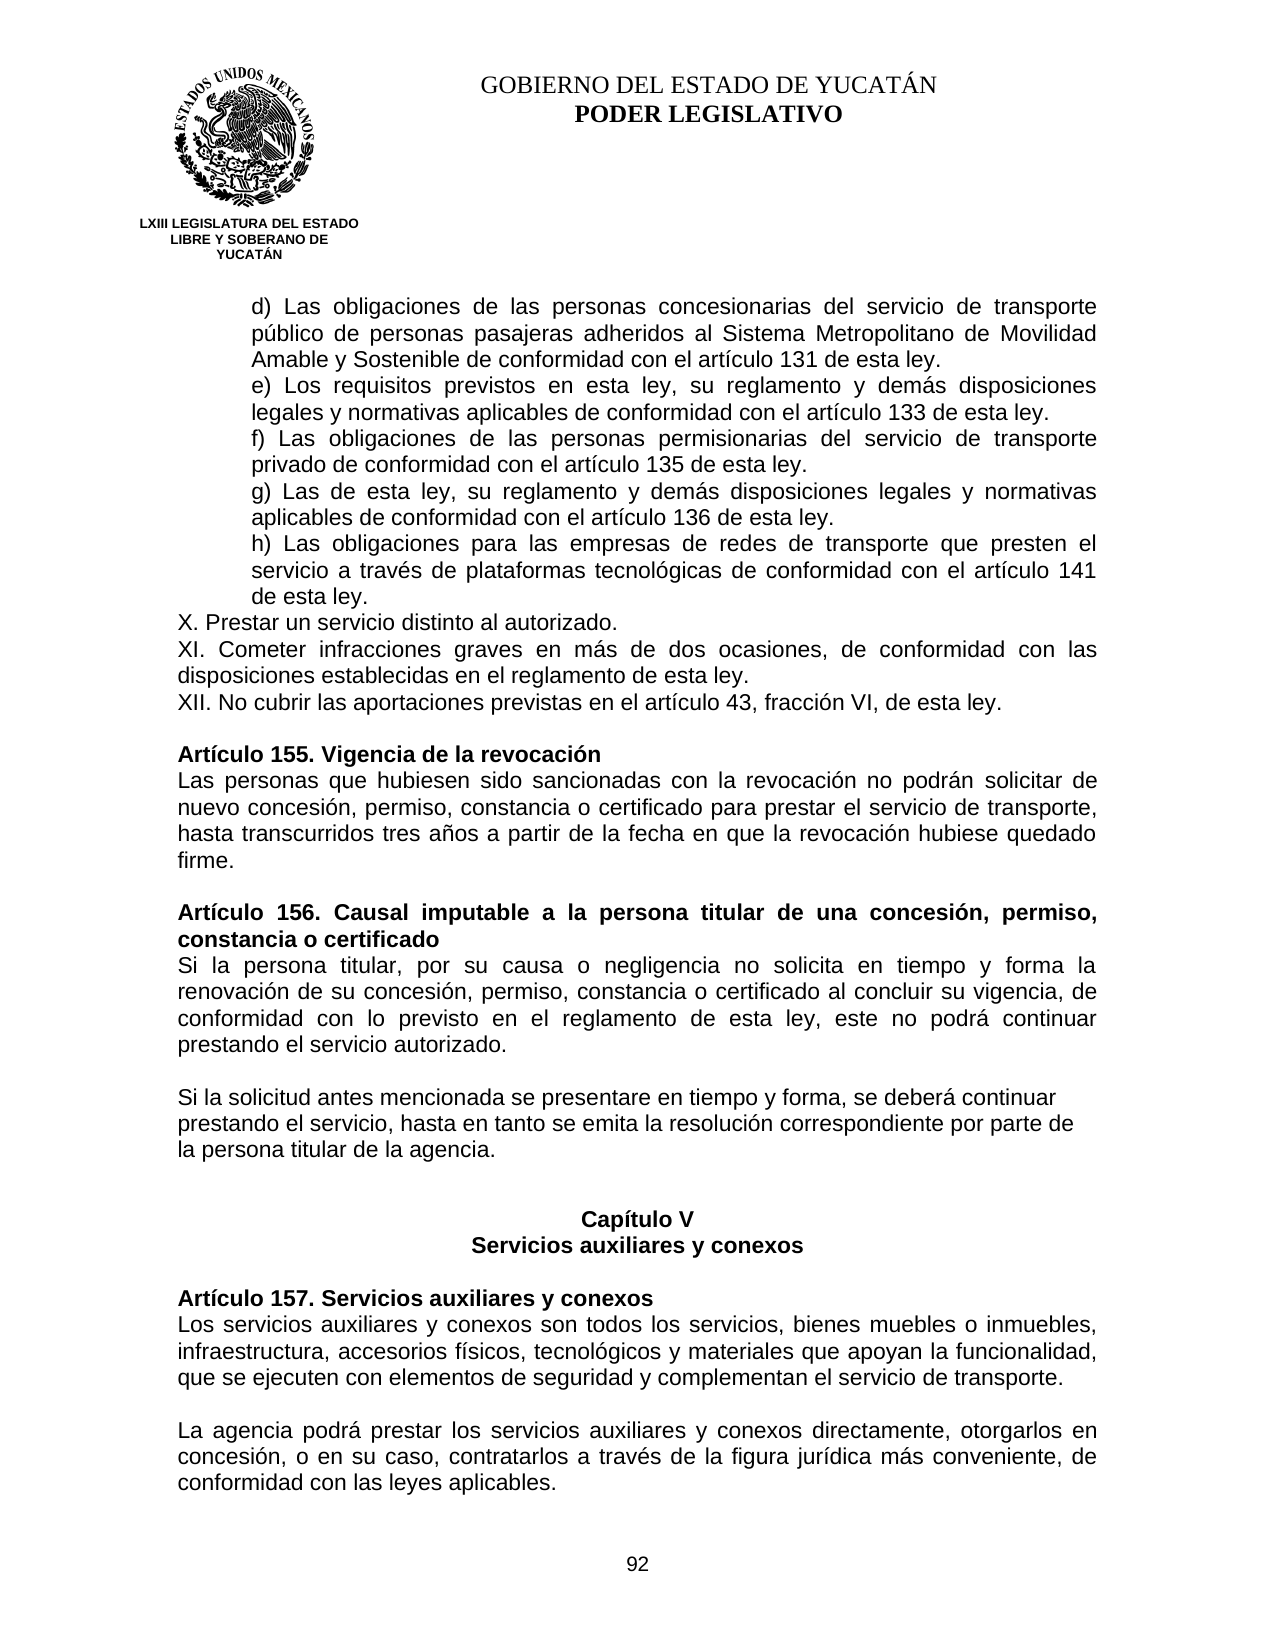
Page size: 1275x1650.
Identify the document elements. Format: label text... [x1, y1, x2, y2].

text e) Los requisitos previstos en esta ley, su reglamento y demás disposiciones legales y normativas aplicables de conformidad con el artículo 133 de esta ley. [251, 372, 1098, 425]
picture [140, 33, 348, 241]
text X. Prestar un servicio distinto al autorizado. [177, 609, 1098, 636]
text La agencia podrá prestar los servicios auxiliares y conexos directamente, otorgarlos en concesión, o en su caso, contratarlos a través de la figura jurídica más conveniente, de conformidad con las leyes aplicables. [177, 1417, 1098, 1496]
text Artículo 155. Vigencia de la revocación [177, 741, 1098, 767]
text XII. No cubrir las aportaciones previstas en el artículo 43, fracción VI, de esta ley. [177, 688, 1098, 715]
text Artículo 157. Servicios auxiliares y conexos [177, 1285, 1098, 1311]
text Capítulo V [177, 1206, 1098, 1232]
text Si la persona titular, por su causa o negligencia no solicita en tiempo y forma la renovación de su concesión, permiso, constancia o certificado al concluir su vigencia, de conformidad con lo previsto en el reglamento de esta ley, este no podrá continuar prestando el servicio autorizado. [177, 952, 1098, 1057]
text Las personas que hubiesen sido sancionadas con la revocación no podrán solicitar de nuevo concesión, permiso, constancia o certificado para prestar el servicio de transporte, hasta transcurridos tres años a partir de la fecha en que la revocación hubiese quedado firme. [177, 767, 1098, 873]
text d) Las obligaciones de las personas concesionarias del servicio de transporte público de personas pasajeras adheridos al Sistema Metropolitano de Movilidad Amable y Sostenible de conformidad con el artículo 131 de esta ley. [251, 293, 1098, 372]
text Si la solicitud antes mencionada se presentare en tiempo y forma, se deberá continuar prestando el servicio, hasta en tanto se emita la resolución correspondiente por parte de la persona titular de la agencia. [177, 1084, 1098, 1163]
text Artículo 156. Causal imputable a la persona titular de una concesión, permiso, constancia o certificado [177, 899, 1098, 952]
text Los servicios auxiliares y conexos son todos los servicios, bienes muebles o inmuebles, infraestructura, accesorios físicos, tecnológicos y materiales que apoyan la funcionalidad, que se ejecuten con elementos de seguridad y complementan el servicio de transporte. [177, 1311, 1098, 1390]
text h) Las obligaciones para las empresas de redes de transporte que presten el servicio a través de plataformas tecnológicas de conformidad con el artículo 141 de esta ley. [251, 530, 1098, 609]
text f) Las obligaciones de las personas permisionarias del servicio de transporte privado de conformidad con el artículo 135 de esta ley. [251, 425, 1098, 478]
text Servicios auxiliares y conexos [177, 1232, 1098, 1258]
text g) Las de esta ley, su reglamento y demás disposiciones legales y normativas aplicables de conformidad con el artículo 136 de esta ley. [251, 478, 1098, 530]
text XI. Cometer infracciones graves en más de dos ocasiones, de conformidad con las disposiciones establecidas en el reglamento de esta ley. [177, 636, 1098, 688]
